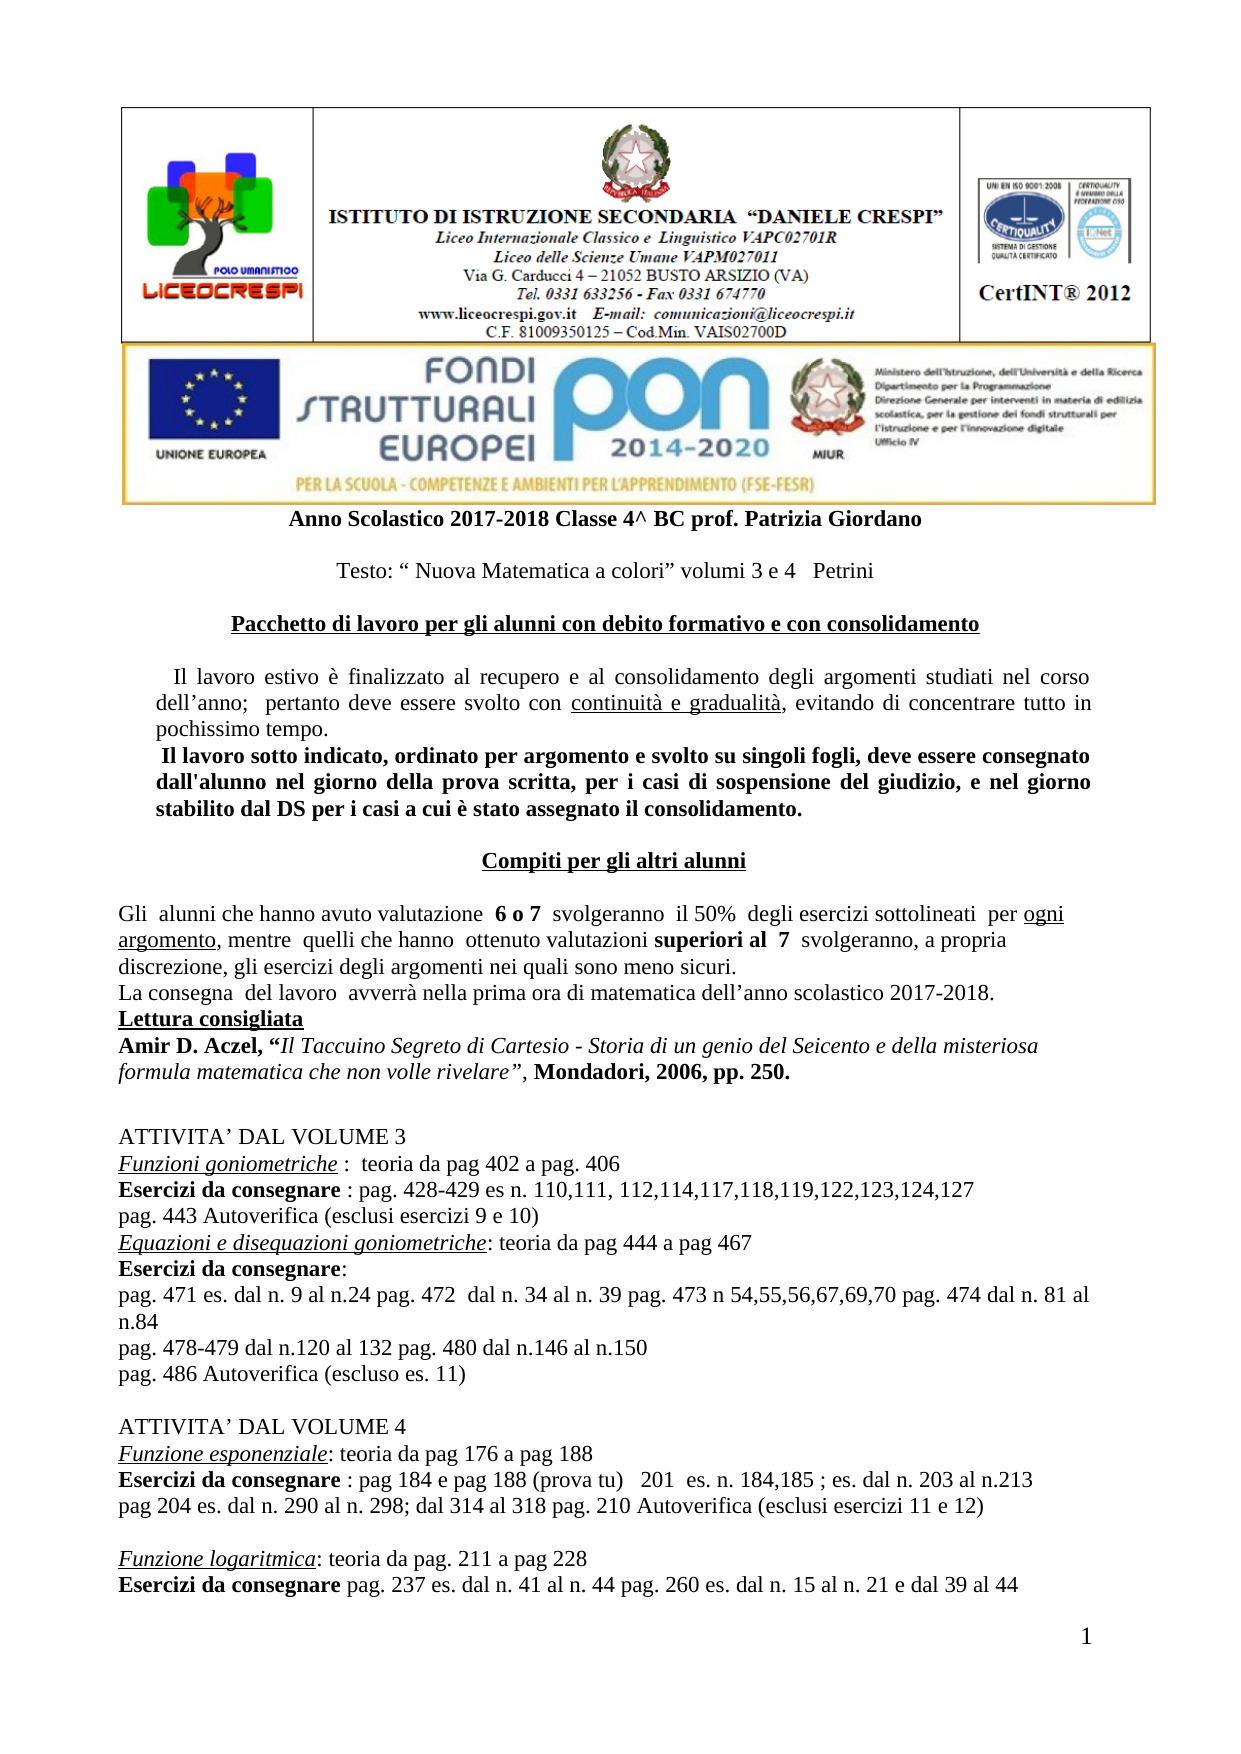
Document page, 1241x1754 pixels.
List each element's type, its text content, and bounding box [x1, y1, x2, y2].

text ATTIVITA’ DAL VOLUME 3 [118, 1123, 1092, 1150]
text Lettura consigliata [118, 1005, 1092, 1032]
text Esercizi da consegnare : pag 184 e pag 188 (prova tu) 201 es. n. 184,185 ; es. dal n. 203 al n.213 [118, 1466, 1092, 1492]
text Equazioni e disequazioni goniometriche: teoria da pag 444 a pag 467 [118, 1229, 1092, 1255]
text Funzioni goniometriche : teoria da pag 402 a pag. 406 [81, 1150, 1092, 1176]
text Testo: “ Nuova Matematica a colori” volumi 3 e 4 Petrini [118, 557, 1092, 584]
text ATTIVITA’ DAL VOLUME 4 [118, 1413, 1092, 1439]
text Funzione esponenziale: teoria da pag 176 a pag 188 [118, 1439, 1092, 1466]
text Esercizi da consegnare: [118, 1255, 1092, 1281]
text Anno Scolastico 2017-2018 Classe 4^ BC prof. Patrizia Giordano [118, 505, 1092, 531]
text pag. 471 es. dal n. 9 al n.24 pag. 472 dal n. 34 al n. 39 pag. 473 n 54,55,56,67,69,70 pag. 474 dal n. 81 al n.84 [118, 1281, 1092, 1334]
text Funzione logaritmica: teoria da pag. 211 a pag 228 [118, 1545, 1092, 1571]
text pag. 443 Autoverifica (esclusi esercizi 9 e 10) [118, 1202, 1092, 1229]
text pag. 486 Autoverifica (escluso es. 11) [118, 1361, 1092, 1387]
text La consegna del lavoro avverrà nella prima ora di matematica dell’anno scolastico 2017-2018. [118, 979, 1092, 1005]
text pag. 478-479 dal n.120 al 132 pag. 480 dal n.146 al n.150 [118, 1334, 1092, 1361]
text pag 204 es. dal n. 290 al n. 298; dal 314 al 318 pag. 210 Autoverifica (esclusi esercizi 11 e 12) [118, 1492, 1092, 1519]
text Esercizi da consegnare pag. 237 es. dal n. 41 al n. 44 pag. 260 es. dal n. 15 al n. 21 e dal 39 al 44 [118, 1571, 1092, 1598]
text Pacchetto di lavoro per gli alunni con debito formativo e con consolidamento [118, 610, 1092, 636]
text Gli alunni che hanno avuto valutazione 6 o 7 svolgeranno il 50% degli esercizi sottolineati per ogni argomento, mentre quelli che hanno ottenuto valutazioni superiori al 7 svolgeranno, a propria discrezione, gli esercizi degli argomenti nei quali sono meno sicuri. [118, 900, 1092, 979]
text Il lavoro sotto indicato, ordinato per argomento e svolto su singoli fogli, deve essere consegnato dall'alunno nel giorno della prova scritta, per i casi di sospensione del giudizio, e nel giorno stabilito dal DS per i casi a cui è stato assegnato il consolidamento. [118, 742, 1092, 821]
text Amir D. Aczel, “Il Taccuino Segreto di Cartesio - Storia di un genio del Seicento e della misteriosa formula matematica che non volle rivelare”, Mondadori, 2006, pp. 250. [118, 1032, 1092, 1084]
text Il lavoro estivo è finalizzato al recupero e al consolidamento degli argomenti studiati nel corso dell’anno; pertanto deve essere svolto con continuità e gradualità, evitando di concentrare tutto in pochissimo tempo. [118, 663, 1092, 742]
picture [118, 103, 1157, 505]
text Compiti per gli altri alunni [118, 847, 1092, 874]
text Esercizi da consegnare : pag. 428-429 es n. 110,111, 112,114,117,118,119,122,123,124,127 [81, 1176, 1092, 1202]
